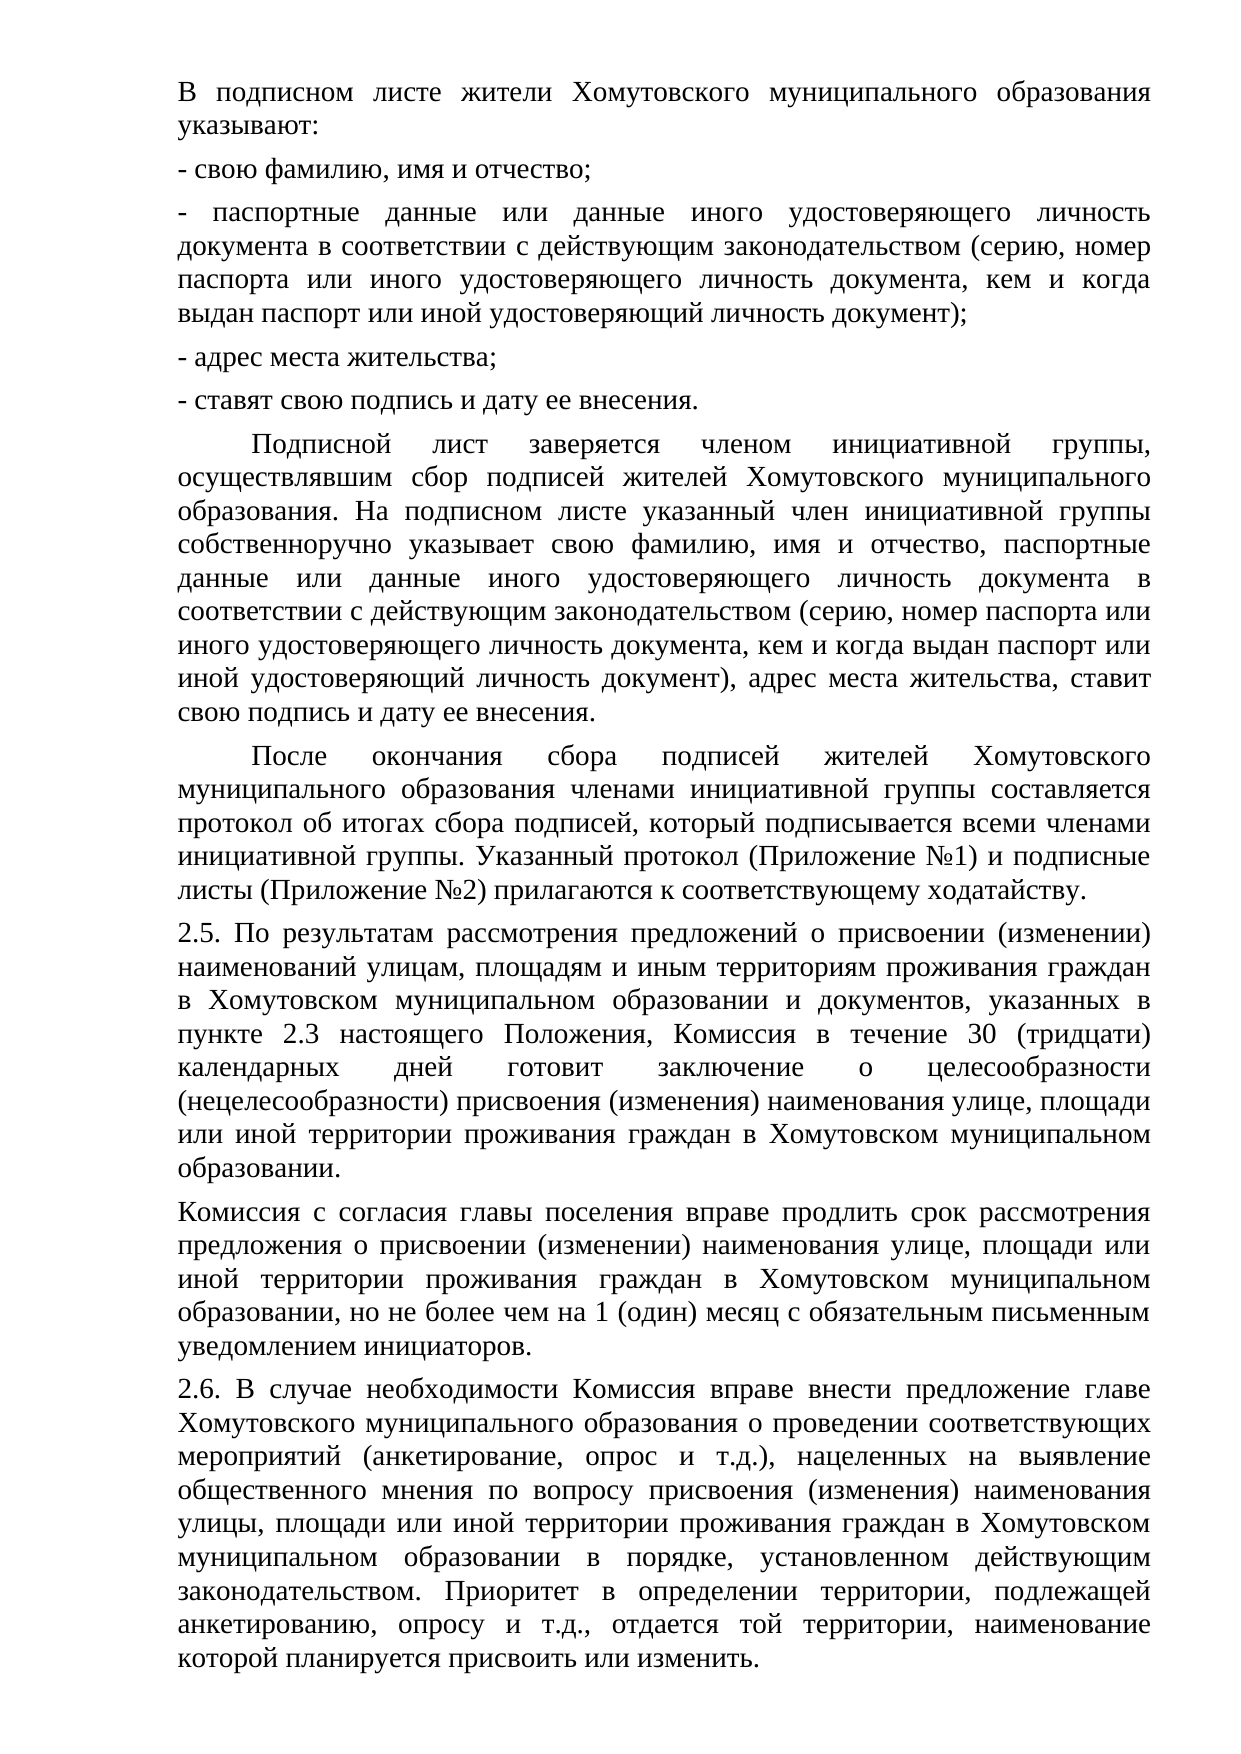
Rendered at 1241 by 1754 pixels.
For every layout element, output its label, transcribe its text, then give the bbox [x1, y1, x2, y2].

text - свою фамилию, имя и отчество; [177, 151, 1152, 184]
text 2.5. По результатам рассмотрения предложений о присвоении (изменении) наименований улицам, площадям и иным территориям проживания граждан в Хомутовском муниципальном образовании и документов, указанных в пункте 2.3 настоящего Положения, Комиссия в течение 30 (тридцати) календарных дней готовит заключение о целесообразности (нецелесообразности) присвоения (изменения) наименования улице, площади или иной территории проживания граждан в Хомутовском муниципальном образовании. [177, 915, 1152, 1184]
text - паспортные данные или данные иного удостоверяющего личность документа в соответствии с действующим законодательством (серию, номер паспорта или иного удостоверяющего личность документа, кем и когда выдан паспорт или иной удостоверяющий личность документ); [177, 194, 1152, 329]
text - адрес места жительства; [177, 339, 1152, 372]
text - ставят свою подпись и дату ее внесения. [177, 382, 1152, 416]
text Комиссия с согласия главы поселения вправе продлить срок рассмотрения предложения о присвоении (изменении) наименования улице, площади или иной территории проживания граждан в Хомутовском муниципальном образовании, но не более чем на 1 (один) месяц с обязательным письменным уведомлением инициаторов. [177, 1194, 1152, 1361]
text Подписной лист заверяется членом инициативной группы, осуществлявшим сбор подписей жителей Хомутовского муниципального образования. На подписном листе указанный член инициативной группы собственноручно указывает свою фамилию, имя и отчество, паспортные данные или данные иного удостоверяющего личность документа в соответствии с действующим законодательством (серию, номер паспорта или иного удостоверяющего личность документа, кем и когда выдан паспорт или иной удостоверяющий личность документ), адрес места жительства, ставит свою подпись и дату ее внесения. [177, 426, 1152, 728]
text 2.6. В случае необходимости Комиссия вправе внести предложение главе Хомутовского муниципального образования о проведении соответствующих мероприятий (анкетирование, опрос и т.д.), нацеленных на выявление общественного мнения по вопросу присвоения (изменения) наименования улицы, площади или иной территории проживания граждан в Хомутовском муниципальном образовании в порядке, установленном действующим законодательством. Приоритет в определении территории, подлежащей анкетированию, опросу и т.д., отдается той территории, наименование которой планируется присвоить или изменить. [177, 1371, 1152, 1673]
text После окончания сбора подписей жителей Хомутовского муниципального образования членами инициативной группы составляется протокол об итогах сбора подписей, который подписывается всеми членами инициативной группы. Указанный протокол (Приложение №1) и подписные листы (Приложение №2) прилагаются к соответствующему ходатайству. [177, 738, 1152, 905]
text В подписном листе жители Хомутовского муниципального образования указывают: [177, 74, 1152, 141]
